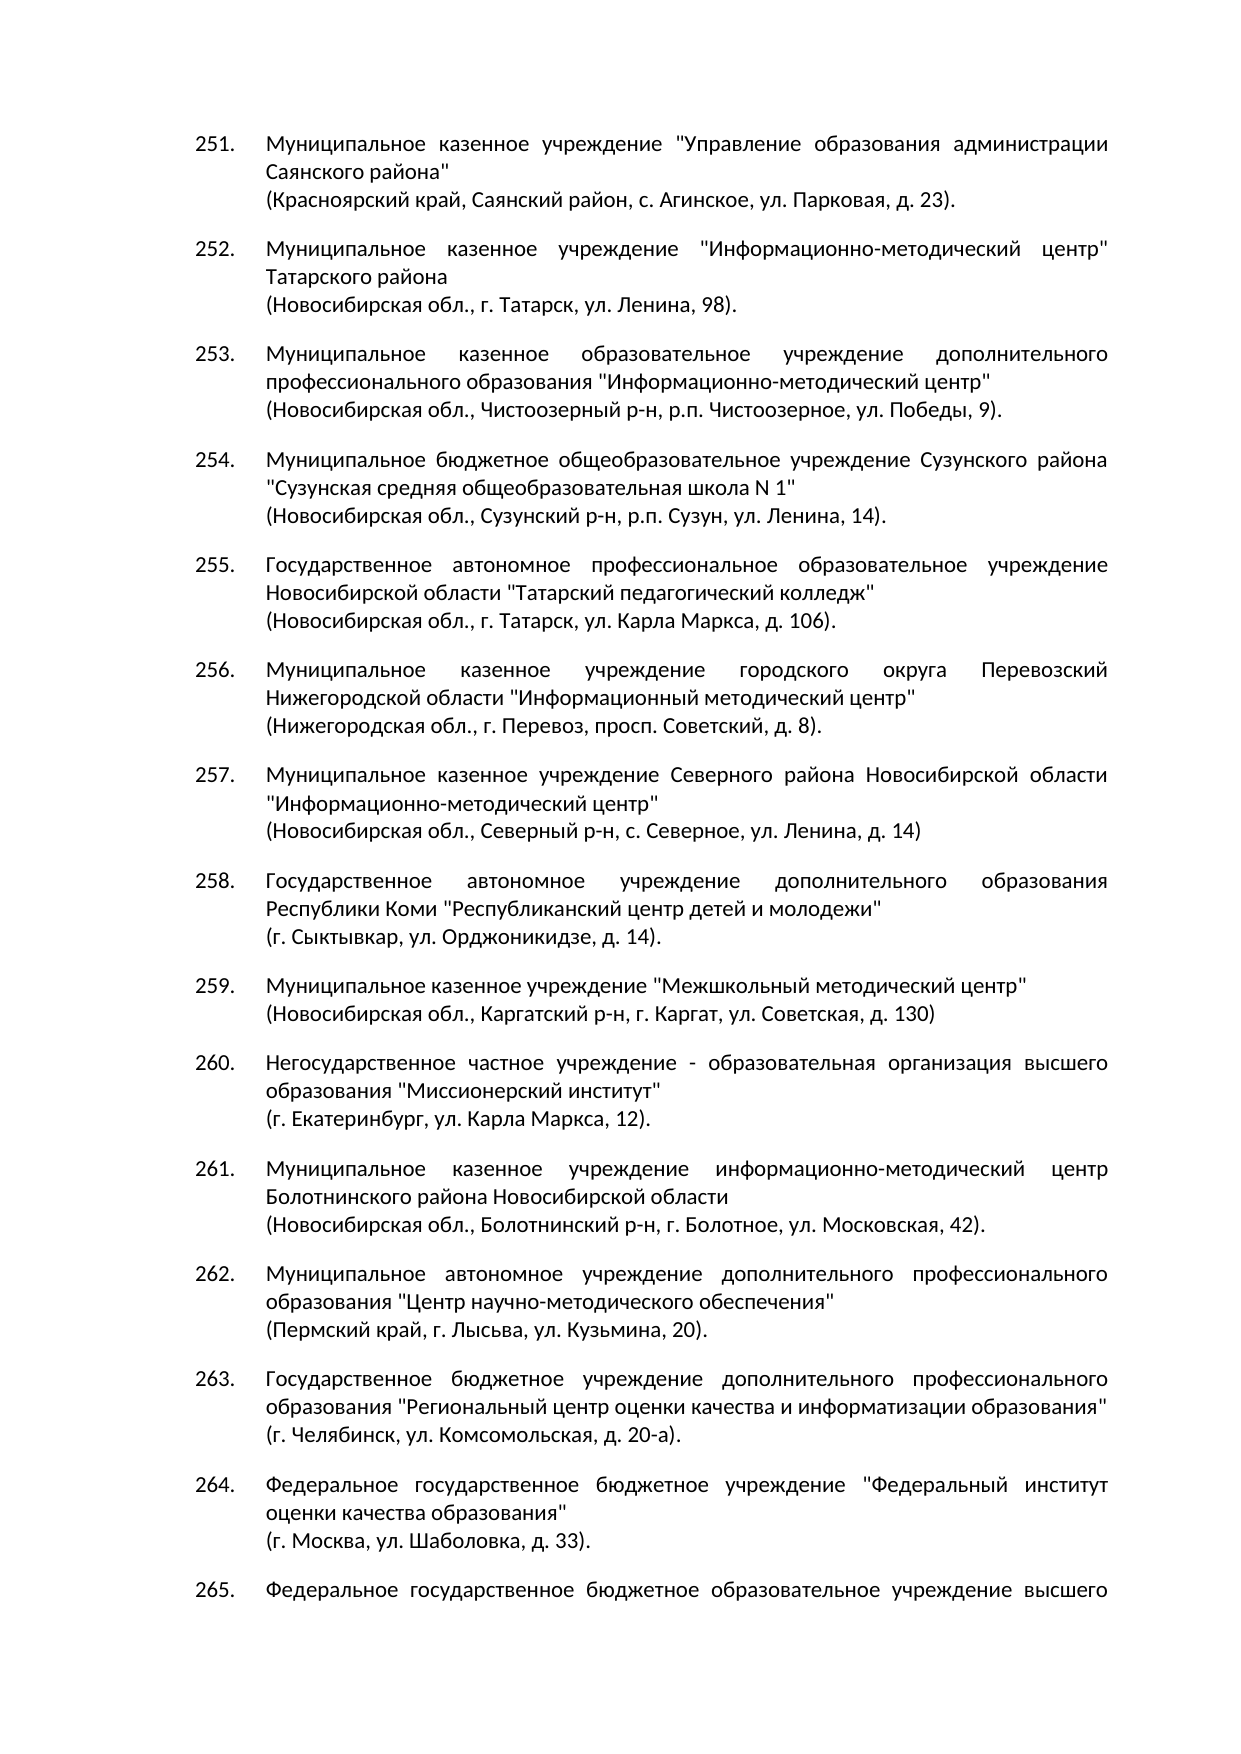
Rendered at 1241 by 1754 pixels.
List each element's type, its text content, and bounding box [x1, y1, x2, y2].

table_cell 262. [171, 1249, 259, 1354]
table_cell 252. [171, 224, 259, 329]
table_cell Государственное автономное профессиональное образовательное учреждение Новосибирской области "Татарский педагогический колледж" (Новосибирская обл., г. Татарск, ул. Карла Маркса, д. 106). [259, 539, 1116, 645]
table_cell Негосударственное частное учреждение - образовательная организация высшего образования "Миссионерский институт" (г. Екатеринбург, ул. Карла Маркса, 12). [259, 1038, 1116, 1143]
table_cell 251. [171, 118, 259, 223]
table_cell Муниципальное казенное образовательное учреждение дополнительного профессионального образования "Информационно-методический центр" (Новосибирская обл., Чистоозерный р-н, р.п. Чистоозерное, ул. Победы, 9). [259, 329, 1116, 434]
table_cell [259, 1565, 1116, 1614]
table_cell 261. [171, 1143, 259, 1248]
table_cell 254. [171, 434, 259, 539]
table_cell Государственное бюджетное учреждение дополнительного профессионального образования "Региональный центр оценки качества и информатизации образования" (г. Челябинск, ул. Комсомольская, д. 20-а). [259, 1354, 1116, 1459]
table_cell 253. [171, 329, 259, 434]
table_cell 263. [171, 1354, 259, 1459]
table_cell Муниципальное казенное учреждение "Информационно-методический центр" Татарского района (Новосибирская обл., г. Татарск, ул. Ленина, 98). [259, 224, 1116, 329]
table_cell Муниципальное казенное учреждение городского округа Перевозский Нижегородской области "Информационный методический центр" (Нижегородская обл., г. Перевоз, просп. Советский, д. 8). [259, 645, 1116, 750]
table_cell 259. [171, 961, 259, 1038]
table_cell 260. [171, 1038, 259, 1143]
table_cell Федеральное государственное бюджетное учреждение "Федеральный институт оценки качества образования" (г. Москва, ул. Шаболовка, д. 33). [259, 1459, 1116, 1564]
table_cell Муниципальное казенное учреждение "Управление образования администрации Саянского района" (Красноярский край, Саянский район, с. Агинское, ул. Парковая, д. 23). [259, 118, 1116, 223]
table_cell 264. [171, 1459, 259, 1564]
table_cell Муниципальное казенное учреждение "Межшкольный методический центр" (Новосибирская обл., Каргатский р-н, г. Каргат, ул. Советская, д. 130) [259, 961, 1116, 1038]
table_cell Государственное автономное учреждение дополнительного образования Республики Коми "Республиканский центр детей и молодежи" (г. Сыктывкар, ул. Орджоникидзе, д. 14). [259, 855, 1116, 961]
table_cell Муниципальное автономное учреждение дополнительного профессионального образования "Центр научно-методического обеспечения" (Пермский край, г. Лысьва, ул. Кузьмина, 20). [259, 1249, 1116, 1354]
table_cell 258. [171, 855, 259, 961]
table_cell 256. [171, 645, 259, 750]
table_cell 265. [171, 1565, 259, 1614]
table_cell Муниципальное бюджетное общеобразовательное учреждение Сузунского района "Сузунская средняя общеобразовательная школа N 1" (Новосибирская обл., Сузунский р-н, р.п. Сузун, ул. Ленина, 14). [259, 434, 1116, 539]
table_cell Муниципальное казенное учреждение информационно-методический центр Болотнинского района Новосибирской области (Новосибирская обл., Болотнинский р-н, г. Болотное, ул. Московская, 42). [259, 1143, 1116, 1248]
table_cell 257. [171, 750, 259, 855]
table_cell 255. [171, 539, 259, 645]
table_cell Муниципальное казенное учреждение Северного района Новосибирской области "Информационно-методический центр" (Новосибирская обл., Северный р-н, с. Северное, ул. Ленина, д. 14) [259, 750, 1116, 855]
